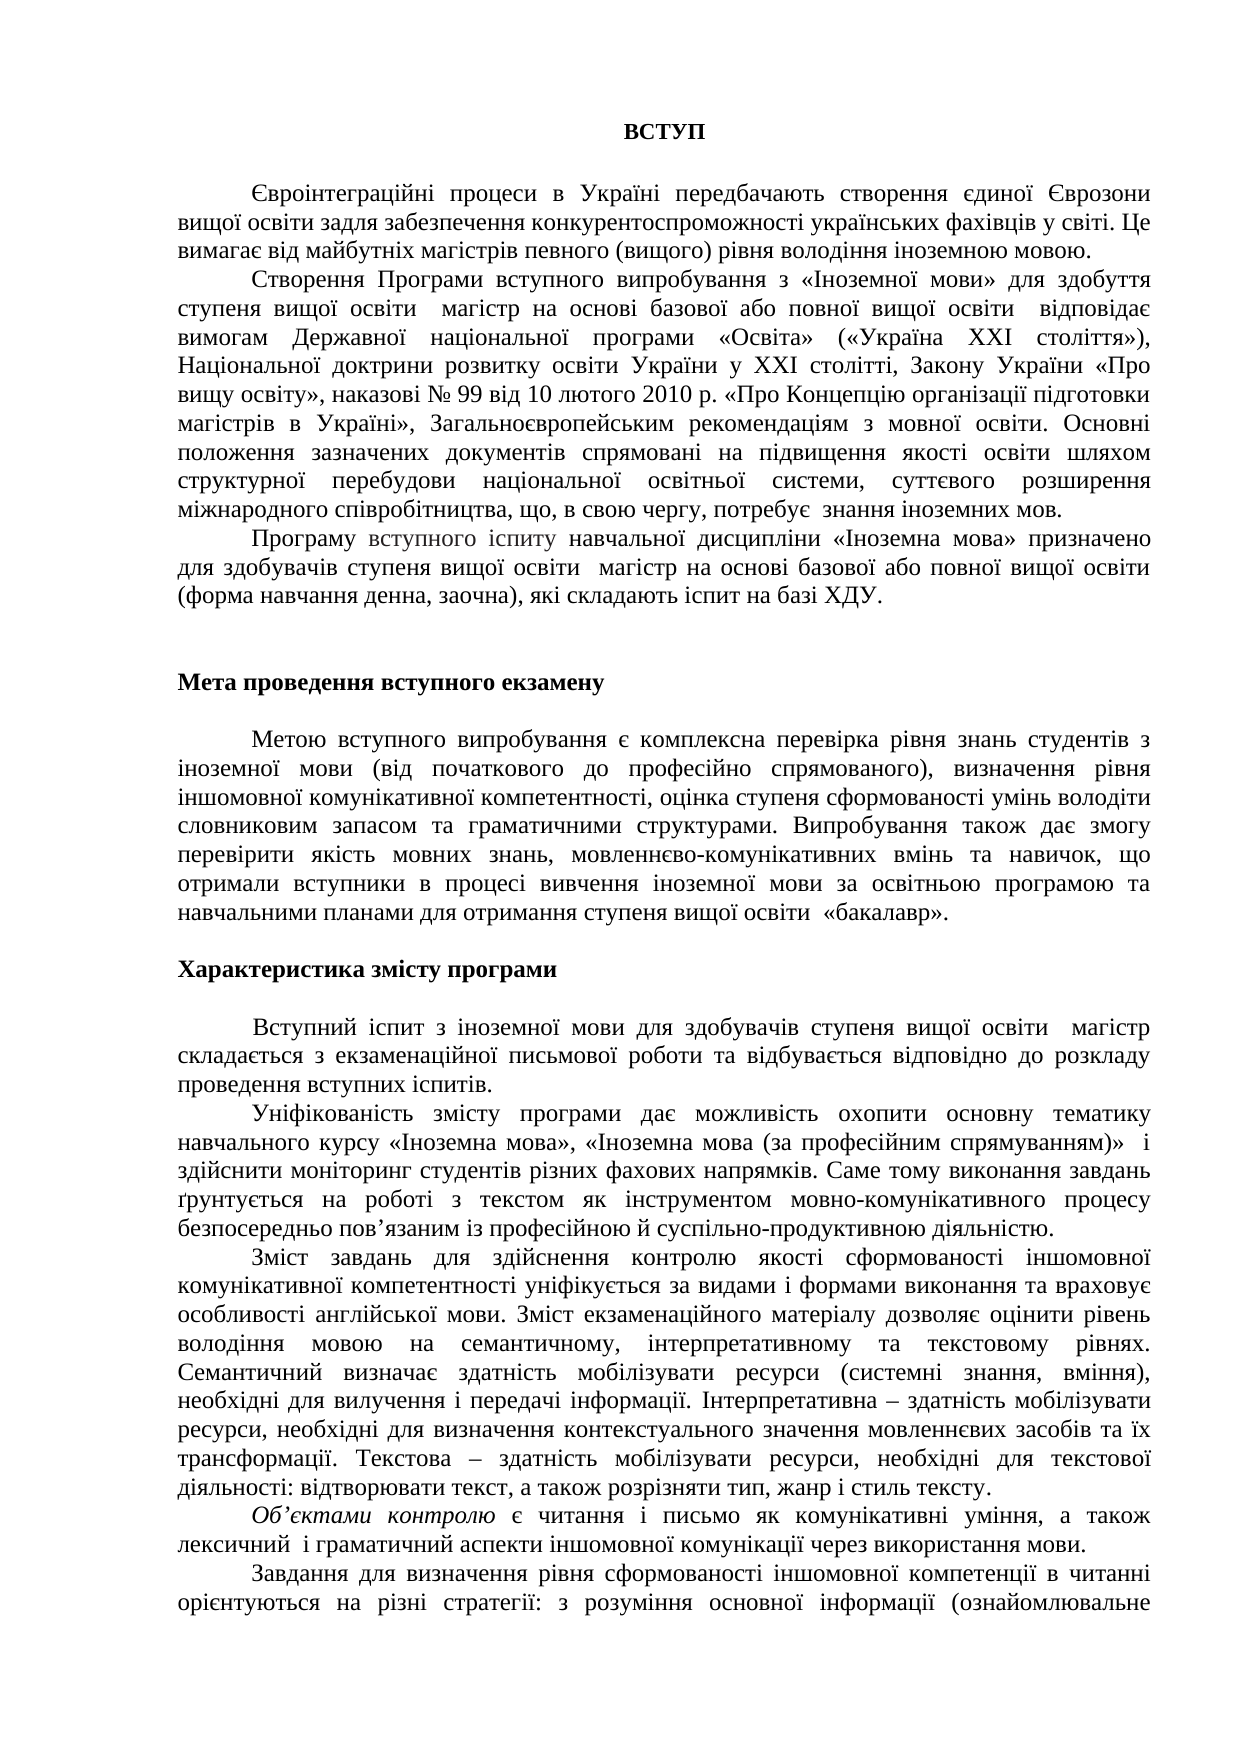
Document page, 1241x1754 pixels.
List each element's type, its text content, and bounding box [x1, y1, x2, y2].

text Уніфікованість змісту програми дає можливість охопити основну тематику навчального курсу «Іноземна мова», «Іноземна мова (за професійним спрямуванням)» і здійснити моніторинг студентів різних фахових напрямків. Саме тому виконання завдань ґрунтується на роботі з текстом як інструментом мовно-комунікативного процесу безпосередньо пов’язаним із професійною й суспільно-продуктивною діяльністю. [177, 1098, 1152, 1242]
text Євроінтеграційні процеси в Україні передбачають створення єдиної Єврозони вищої освіти задля забезпечення конкурентоспроможності українських фахівців у світі. Це вимагає від майбутніх магістрів певного (вищого) рівня володіння іноземною мовою. [177, 178, 1152, 264]
text Зміст завдань для здійснення контролю якості сформованості іншомовної комунікативної компетентності уніфікується за видами і формами виконання та враховує особливості англійської мови. Зміст екзаменаційного матеріалу дозволяє оцінити рівень володіння мовою на семантичному, інтерпретативному та текстовому рівнях. Семантичний визначає здатність мобілізувати ресурси (системні знання, вміння), необхідні для вилучення і передачі інформації. Інтерпретативна – здатність мобілізувати ресурси, необхідні для визначення контекстуального значення мовленнєвих засобів та їх трансформації. Текстова – здатність мобілізувати ресурси, необхідні для текстової діяльності: відтворювати текст, а також розрізняти тип, жанр і стиль тексту. [177, 1242, 1152, 1501]
text Програму вступного іспиту навчальної дисципліни «Іноземна мова» призначено для здобувачів ступеня вищої освіти магістр на основі базової або повної вищої освіти (форма навчання денна, заочна), які складають іспит на базі ХДУ. [177, 523, 1152, 609]
text ВСТУП [177, 118, 1152, 144]
text Вступний іспит з іноземної мови для здобувачів ступеня вищої освіти магістр складається з екзаменаційної письмової роботи та відбувається відповідно до розкладу проведення вступних іспитів. [177, 1012, 1152, 1098]
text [177, 1558, 1152, 1616]
text Об’єктами контролю є читання і письмо як комунікативні уміння, а також лексичний і граматичний аспекти іншомовної комунікації через використання мови. [177, 1501, 1152, 1558]
text Створення Програми вступного випробування з «Іноземної мови» для здобуття ступеня вищої освіти магістр на основі базової або повної вищої освіти відповідає вимогам Державної національної програми «Освіта» («Україна ХХІ століття»), Національної доктрини розвитку освіти України у ХХІ столітті, Закону України «Про вищу освіту», наказові № 99 від 10 лютого 2010 р. «Про Концепцію організації підготовки магістрів в Україні», Загальноєвропейським рекомендаціям з мовної освіти. Основні положення зазначених документів спрямовані на підвищення якості освіти шляхом структурної перебудови національної освітньої системи, суттєвого розширення міжнародного співробітництва, що, в свою чергу, потребує знання іноземних мов. [177, 264, 1152, 523]
text Характеристика змісту програми [177, 954, 1152, 983]
text Мета проведення вступного екзамену [177, 667, 1152, 696]
text Метою вступного випробування є комплексна перевірка рівня знань студентів з іноземної мови (від початкового до професійно спрямованого), визначення рівня іншомовної комунікативної компетентності, оцінка ступеня сформованості умінь володіти словниковим запасом та граматичними структурами. Випробування також дає змогу перевірити якість мовних знань, мовленнєво-комунікативних вмінь та навичок, що отримали вступники в процесі вивчення іноземної мови за освітньою програмою та навчальними планами для отримання ступеня вищої освіти «бакалавр». [177, 724, 1152, 926]
